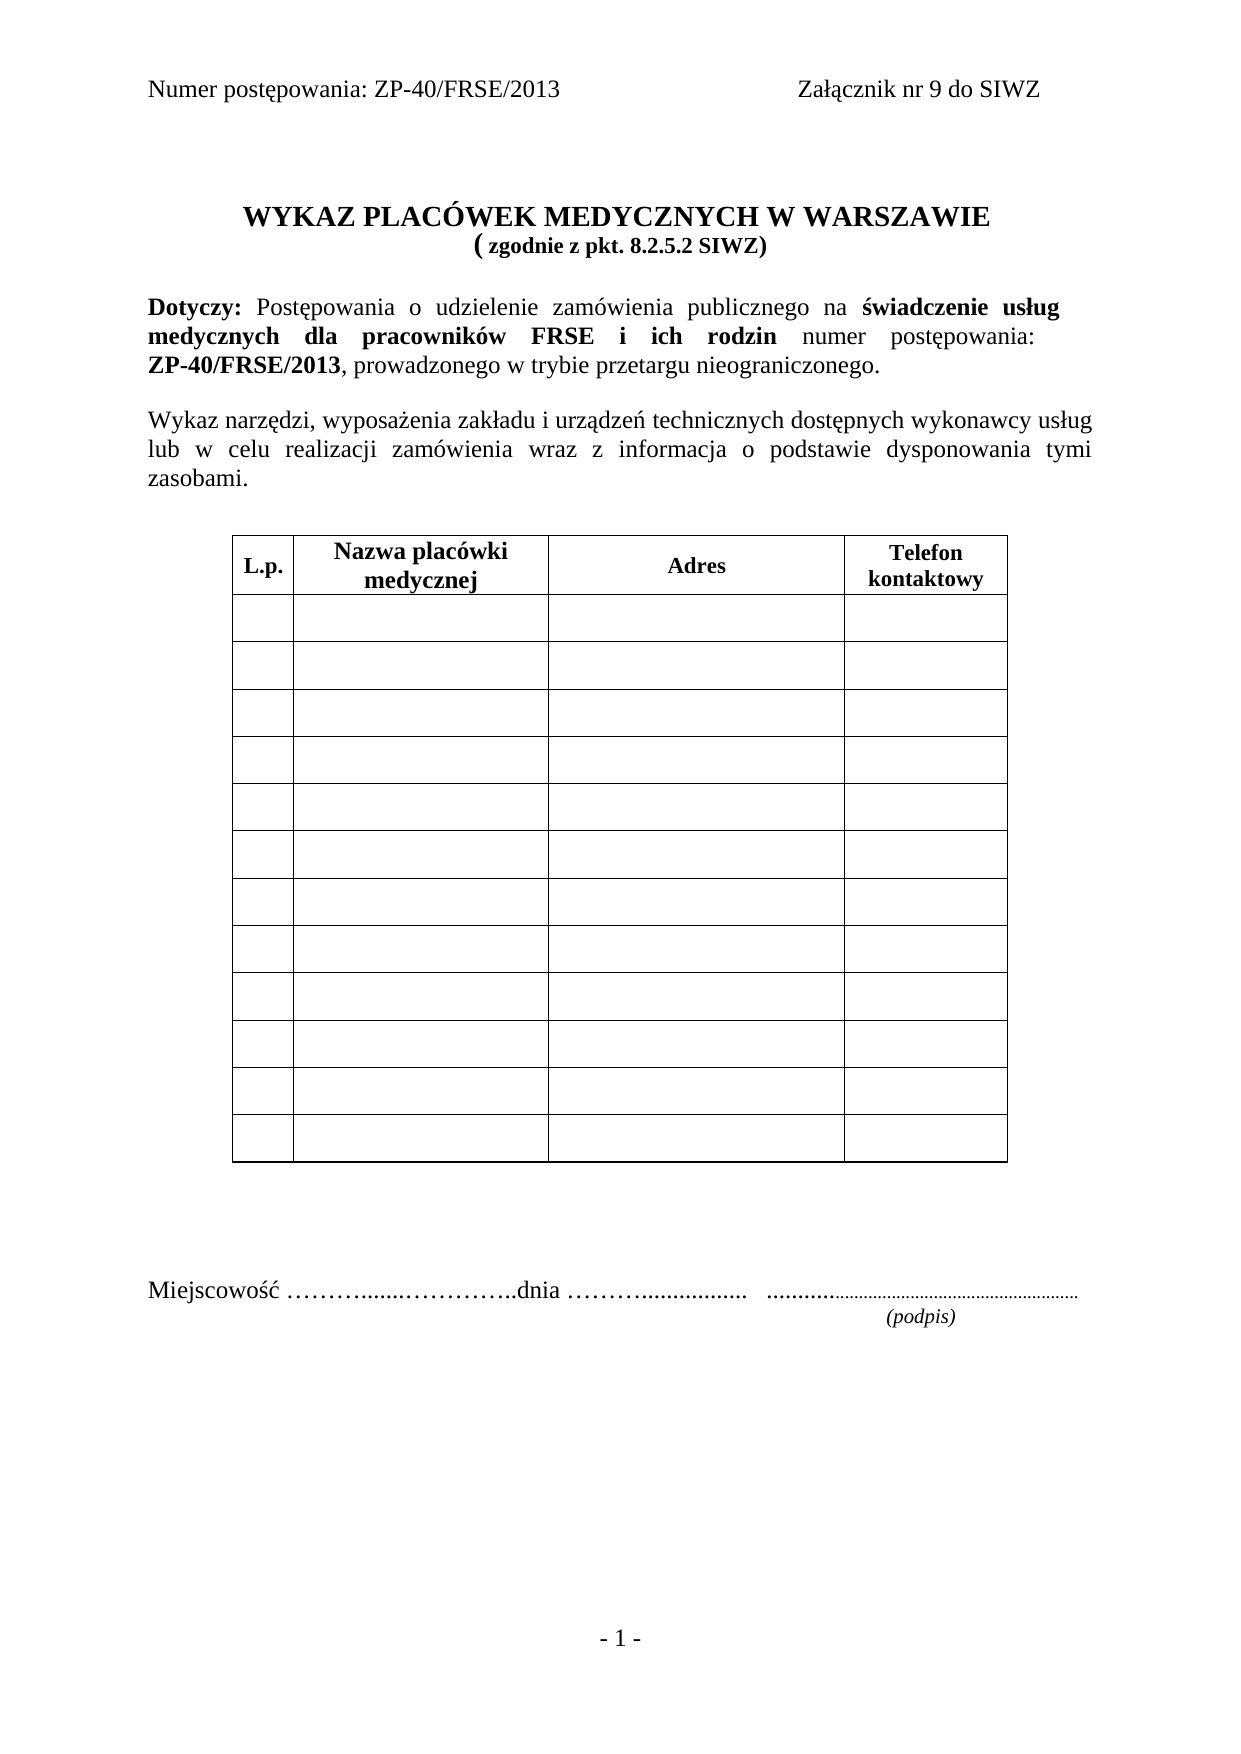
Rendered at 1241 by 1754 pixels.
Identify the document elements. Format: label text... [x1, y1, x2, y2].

table_cell [233, 879, 293, 925]
table_cell [294, 595, 548, 641]
table_cell [549, 1115, 844, 1161]
table_cell [294, 879, 548, 925]
table_cell [233, 737, 293, 783]
table_cell [233, 973, 293, 1019]
table_cell [845, 1068, 1007, 1114]
table_cell [294, 831, 548, 878]
table_cell [233, 1068, 293, 1114]
table_cell [294, 642, 548, 688]
table_cell [294, 1068, 548, 1114]
table_cell [233, 690, 293, 736]
table_cell [294, 690, 548, 736]
table_cell [233, 642, 293, 688]
table_cell [233, 1115, 293, 1161]
table_cell [549, 642, 844, 688]
table_header Telefon kontaktowy [845, 536, 1007, 594]
table_cell [845, 690, 1007, 736]
table_header Nazwa placówki medycznej [294, 536, 548, 594]
table_cell [549, 595, 844, 641]
table_cell [845, 879, 1007, 925]
table_cell [845, 784, 1007, 830]
table_cell [294, 1021, 548, 1067]
table_cell [549, 831, 844, 878]
table_cell [549, 879, 844, 925]
table_cell [549, 926, 844, 972]
list WYKAZ PLACÓWEK MEDYCZNYCH W WARSZAWIE ( zgodnie z pkt. 8.2.5.2 SIWZ) [148, 205, 1092, 259]
table_cell [845, 1021, 1007, 1067]
table_cell [549, 737, 844, 783]
table_cell [845, 1115, 1007, 1161]
table_header L.p. [233, 536, 293, 594]
text Miejscowość ……….......…………..dnia ………................. ............................................................... [148, 1276, 1092, 1304]
table_cell [549, 973, 844, 1019]
table_cell [233, 595, 293, 641]
table_cell [233, 831, 293, 878]
table_cell [845, 831, 1007, 878]
table_cell [845, 737, 1007, 783]
table_cell [845, 926, 1007, 972]
table_cell [845, 595, 1007, 641]
table_header Adres [549, 536, 844, 594]
text Wykaz narzędzi, wyposażenia zakładu i urządzeń technicznych dostępnych wykonawcy usług lub w celu realizacji zamówienia wraz z informacja o podstawie dysponowania tymi zasobami. [148, 406, 1092, 492]
table_cell [294, 1115, 548, 1161]
table_cell [549, 1068, 844, 1114]
table_cell [549, 784, 844, 830]
table_cell [845, 642, 1007, 688]
table_cell [294, 737, 548, 783]
table_cell [233, 784, 293, 830]
table_cell [233, 926, 293, 972]
text Dotyczy: Postępowania o udzielenie zamówienia publicznego na świadczenie usług medycznych dla pracowników FRSE i ich rodzin numer postępowania: ZP-40/FRSE/2013, prowadzonego w trybie przetargu nieograniczonego. [148, 292, 1059, 379]
text (podpis) [766, 1304, 1092, 1328]
table_cell [294, 926, 548, 972]
table_cell [294, 784, 548, 830]
table_cell [294, 973, 548, 1019]
table_cell [845, 973, 1007, 1019]
table_cell [233, 1021, 293, 1067]
table_cell [549, 1021, 844, 1067]
table_cell [549, 690, 844, 736]
